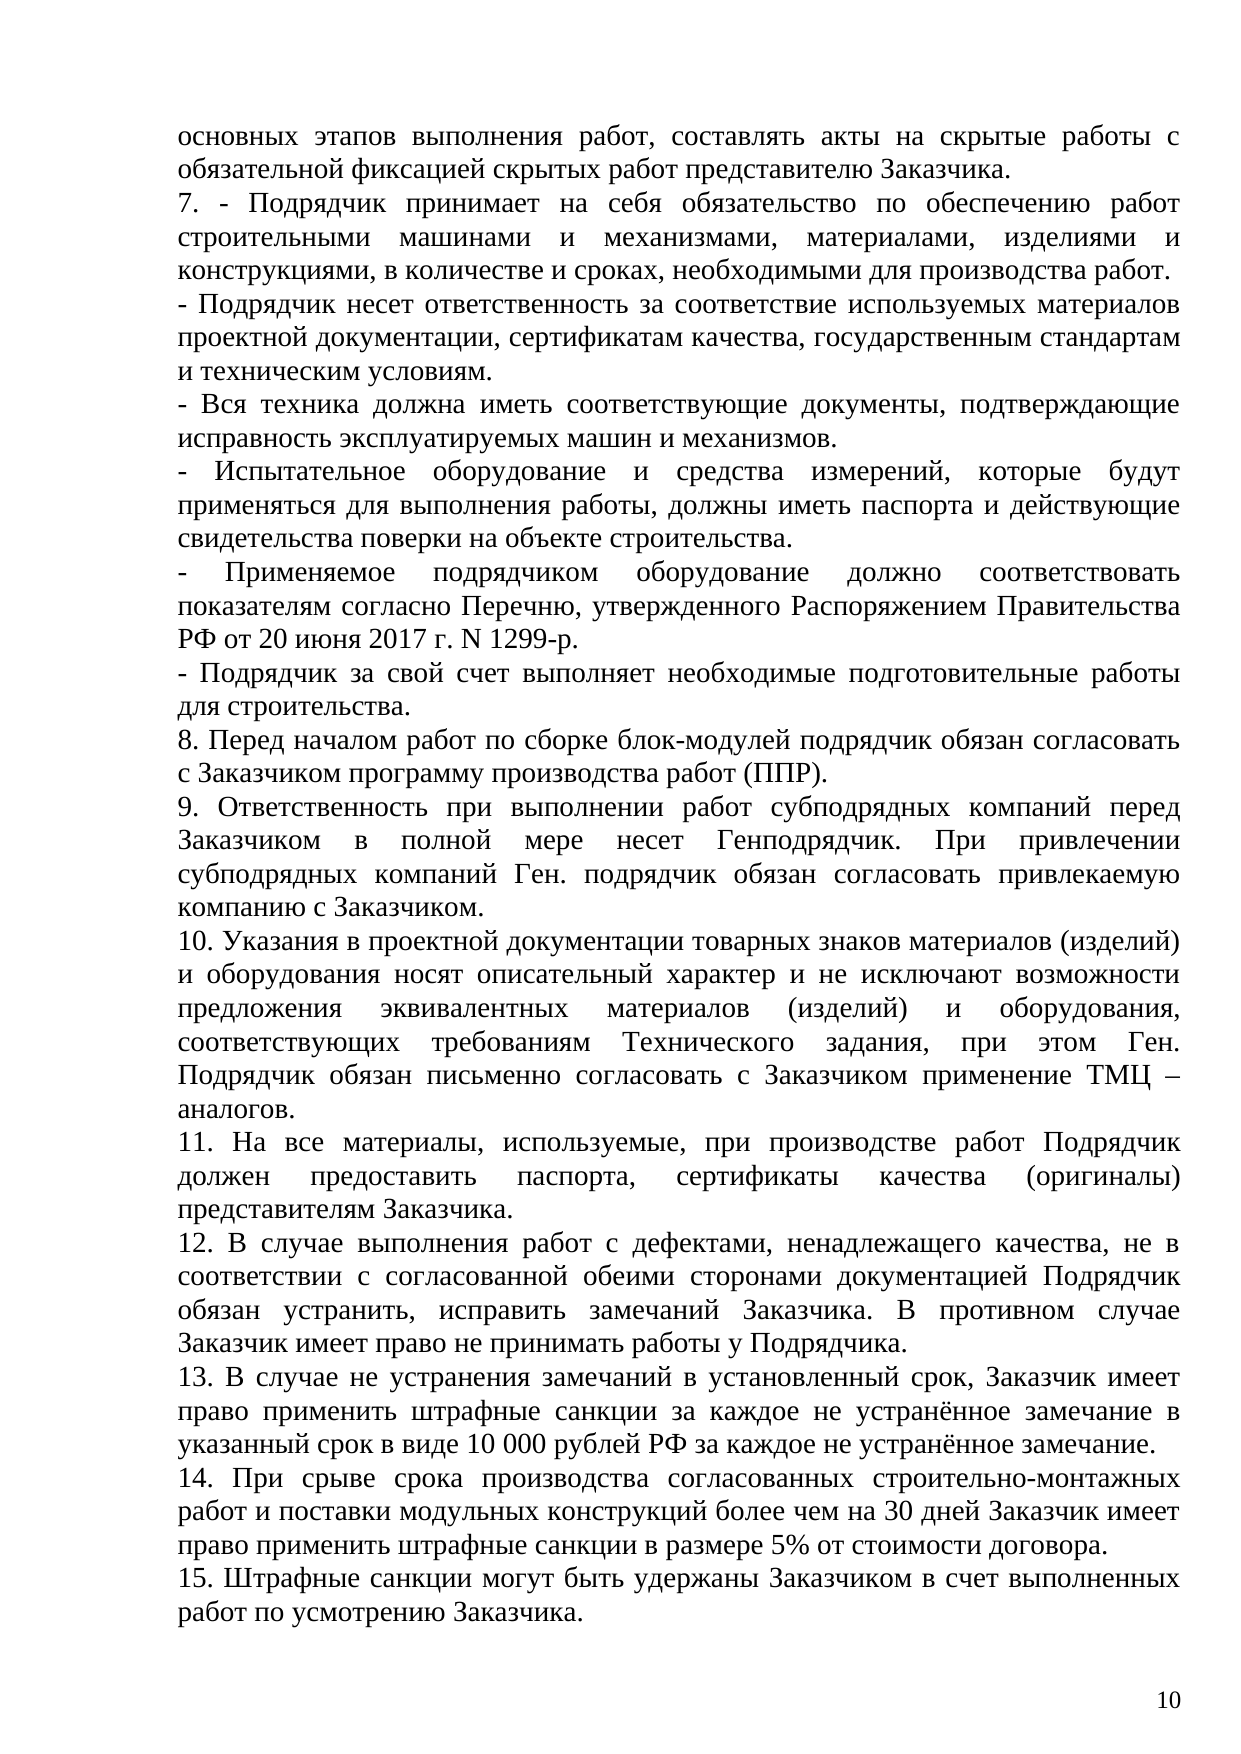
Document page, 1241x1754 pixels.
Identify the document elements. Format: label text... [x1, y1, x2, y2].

text 13. В случае не устранения замечаний в установленный срок, Заказчик имеет право применить штрафные санкции за каждое не устранённое замечание в указанный срок в виде 10 000 рублей РФ за каждое не устранённое замечание. [177, 1359, 1181, 1460]
text - Испытательное оборудование и средства измерений, которые будут применяться для выполнения работы, должны иметь паспорта и действующие свидетельства поверки на объекте строительства. [177, 453, 1181, 554]
text - Вся техника должна иметь соответствующие документы, подтверждающие исправность эксплуатируемых машин и механизмов. [177, 386, 1181, 453]
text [177, 118, 1181, 185]
text - Подрядчик несет ответственность за соответствие используемых материалов проектной документации, сертификатам качества, государственным стандартам и техническим условиям. [177, 286, 1181, 386]
text 7. - Подрядчик принимает на себя обязательство по обеспечению работ строительными машинами и механизмами, материалами, изделиями и конструкциями, в количестве и сроках, необходимыми для производства работ. [177, 185, 1181, 286]
text - Подрядчик за свой счет выполняет необходимые подготовительные работы для строительства. [177, 655, 1181, 722]
text 10. Указания в проектной документации товарных знаков материалов (изделий) и оборудования носят описательный характер и не исключают возможности предложения эквивалентных материалов (изделий) и оборудования, соответствующих требованиям Технического задания, при этом Ген. Подрядчик обязан письменно согласовать с Заказчиком применение ТМЦ –аналогов. [177, 923, 1181, 1124]
text 12. В случае выполнения работ с дефектами, ненадлежащего качества, не в соответствии с согласованной обеими сторонами документацией Подрядчик обязан устранить, исправить замечаний Заказчика. В противном случае Заказчик имеет право не принимать работы у Подрядчика. [177, 1225, 1181, 1359]
text 11. На все материалы, используемые, при производстве работ Подрядчик должен предоставить паспорта, сертификаты качества (оригиналы) представителям Заказчика. [177, 1124, 1181, 1225]
text 9. Ответственность при выполнении работ субподрядных компаний перед Заказчиком в полной мере несет Генподрядчик. При привлечении субподрядных компаний Ген. подрядчик обязан согласовать привлекаемую компанию с Заказчиком. [177, 789, 1181, 923]
text 15. Штрафные санкции могут быть удержаны Заказчиком в счет выполненных работ по усмотрению Заказчика. [177, 1560, 1181, 1627]
text 14. При срыве срока производства согласованных строительно-монтажных работ и поставки модульных конструкций более чем на 30 дней Заказчик имеет право применить штрафные санкции в размере 5% от стоимости договора. [177, 1460, 1181, 1560]
text 8. Перед началом работ по сборке блок-модулей подрядчик обязан согласовать с Заказчиком программу производства работ (ППР). [177, 722, 1181, 789]
text - Применяемое подрядчиком оборудование должно соответствовать показателям согласно Перечню, утвержденного Распоряжением Правительства РФ от 20 июня 2017 г. N 1299-р. [177, 554, 1181, 655]
